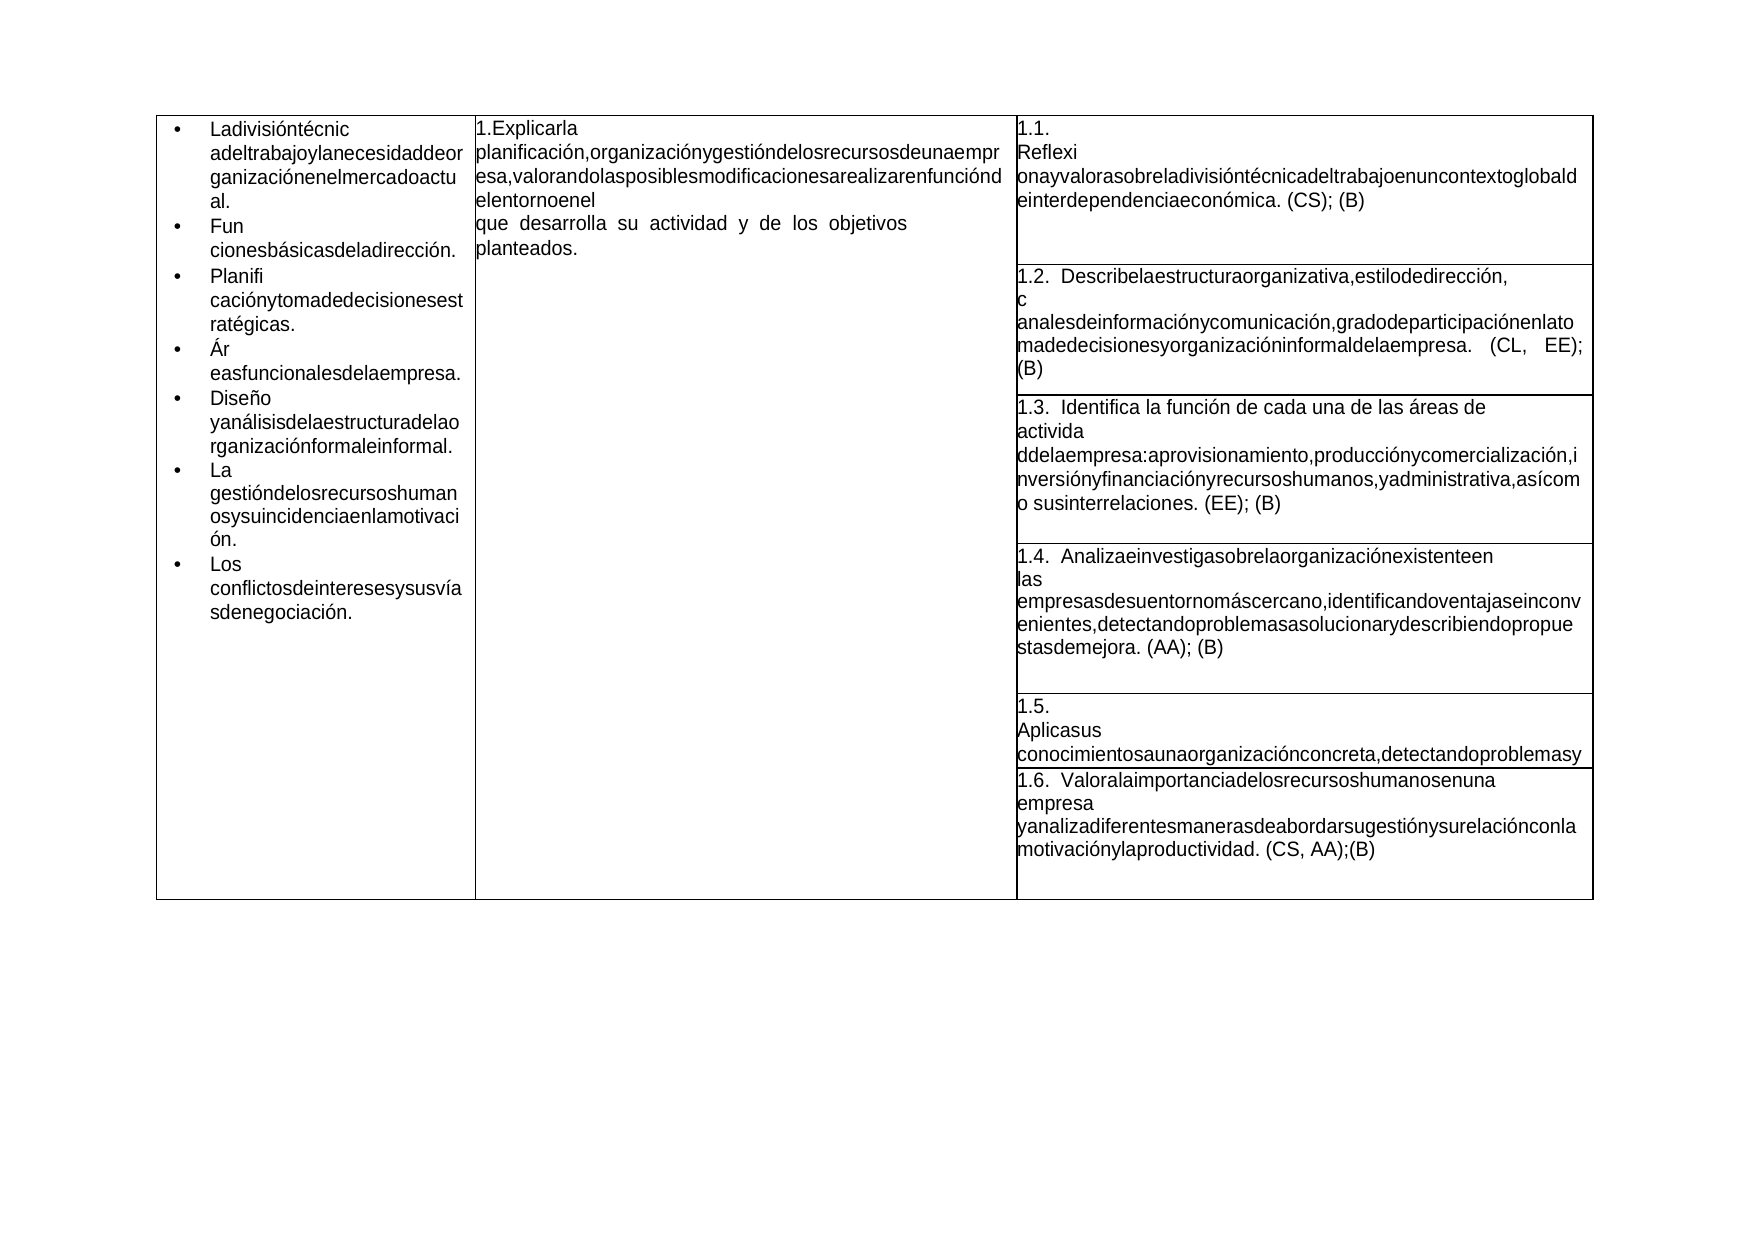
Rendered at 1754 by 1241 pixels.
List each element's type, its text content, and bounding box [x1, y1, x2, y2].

table_cell 1.3. Identifica la función de cada una de las áreas de actividaddelaempresa:aprovisionamiento,producciónycomercialización,inversiónyfinanciaciónyrecursoshumanos,yadministrativa,asícomo susinterrelaciones. (EE); (B) [1018, 396, 1592, 543]
table_cell Ladivisióntécnicadeltrabajoylanecesidaddeorganizaciónenelmercadoactual. Funcionesbásicasdeladirección. Planificaciónytomadedecisionesestratégicas. Áreasfuncionalesdelaempresa. Diseñoyanálisisdelaestructuradelaorganizaciónformaleinformal. Lagestióndelosrecursoshumanosysuincidenciaenlamotivación. Losconflictosdeinteresesysusvíasdenegociación. [157, 116, 475, 899]
table_cell 1.6. Valoralaimportanciadelosrecursoshumanosenuna empresayanalizadiferentesmanerasdeabordarsugestiónysurelaciónconlamotivaciónylaproductividad. (CS, AA);(B) [1018, 769, 1592, 899]
table_cell 1.Explicarlaplanificación,organizaciónygestióndelosrecursosdeunaempresa,valorandolasposiblesmodificacionesarealizarenfuncióndelentornoenel que desarrolla su actividad y de los objetivos planteados. [476, 116, 1016, 899]
table_cell 1.4. Analizaeinvestigasobrelaorganizaciónexistenteen lasempresasdesuentornomáscercano,identificandoventajaseinconvenientes,detectandoproblemasasolucionarydescribiendopropuestasdemejora. (AA); (B) [1018, 544, 1592, 692]
table_cell 1.1. Reflexionayvalorasobreladivisióntécnicadeltrabajoenuncontextoglobaldeinterdependenciaeconómica. (CS); (B) [1018, 116, 1592, 263]
table_cell 1.5. Aplicasusconocimientosaunaorganizaciónconcreta,detectandoproblemasyproponiendomejoras. (AA); (B) [1018, 694, 1592, 767]
table_cell 1.2. Describelaestructuraorganizativa,estilodedirección, canalesdeinformaciónycomunicación,gradodeparticipaciónenlatomadedecisionesyorganizacióninformaldelaempresa. (CL, EE); (B) [1018, 265, 1592, 394]
